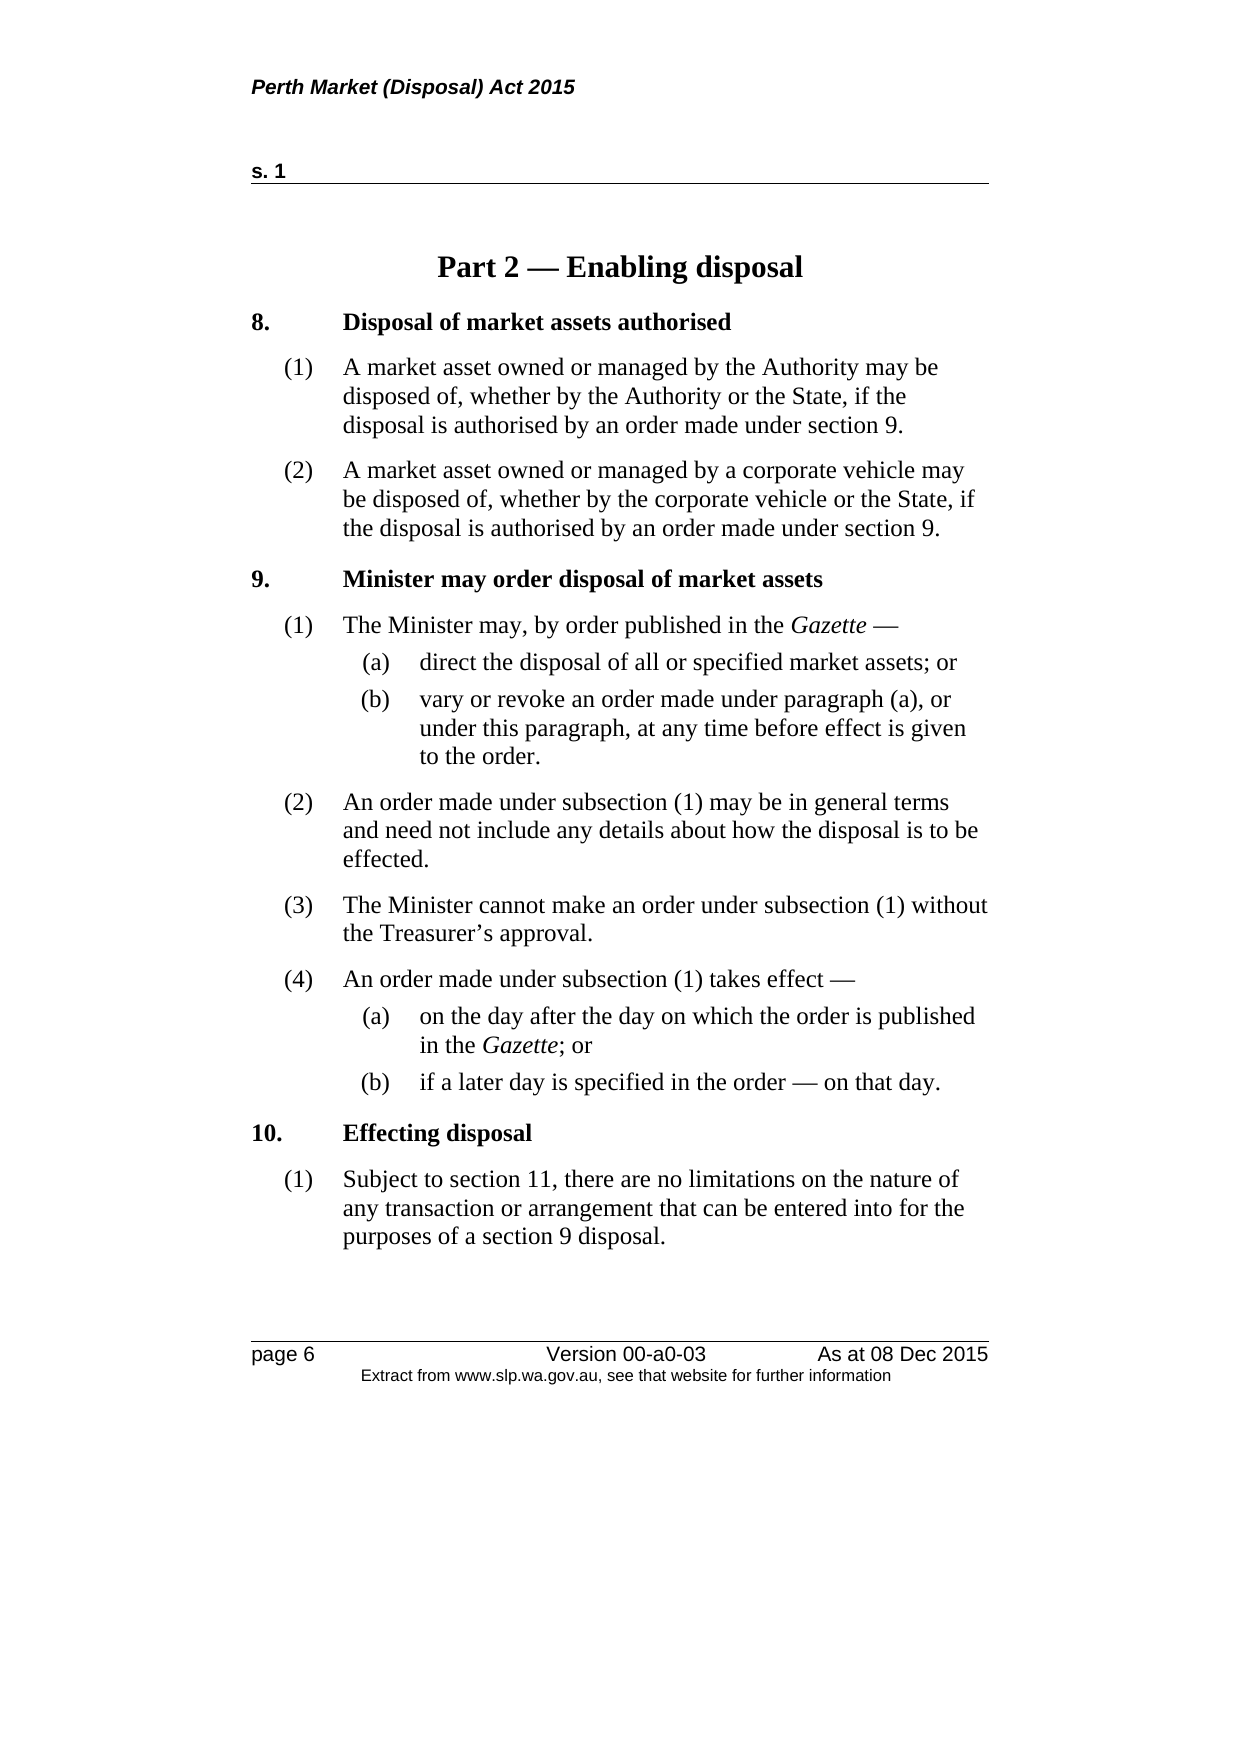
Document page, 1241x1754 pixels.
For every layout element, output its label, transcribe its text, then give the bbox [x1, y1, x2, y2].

subtitle Part 2 — Enabling disposal [251, 248, 989, 284]
text (1) A market asset owned or managed by the Authority may be disposed of, whether by the Authority or the State, if the disposal is authorised by an order made under section 9. [251, 352, 989, 438]
text (a) on the day after the day on which the order is published in the Gazette; or [251, 1001, 989, 1058]
text (2) A market asset owned or managed by a corporate vehicle may be disposed of, whether by the corporate vehicle or the State, if the disposal is authorised by an order made under section 9. [251, 455, 989, 541]
text (b) if a later day is specified in the order — on that day. [251, 1067, 989, 1096]
text (b) vary or revoke an order made under paragraph (a), or under this paragraph, at any time before effect is given to the order. [251, 684, 989, 770]
text (4) An order made under subsection (1) takes effect — [251, 964, 989, 993]
text (1) The Minister may, by order published in the Gazette — [251, 610, 989, 638]
text (a) direct the disposal of all or specified market assets; or [251, 647, 989, 676]
text (1) Subject to section 11, there are no limitations on the nature of any transaction or arrangement that can be entered into for the purposes of a section 9 disposal. [251, 1164, 989, 1250]
text (3) The Minister cannot make an order under subsection (1) without the Treasurer’s approval. [251, 890, 989, 947]
subtitle 9. Minister may order disposal of market assets [251, 564, 989, 593]
subtitle 8. Disposal of market assets authorised [251, 307, 989, 336]
subtitle 10. Effecting disposal [251, 1118, 989, 1147]
text (2) An order made under subsection (1) may be in general terms and need not include any details about how the disposal is to be effected. [251, 787, 989, 873]
